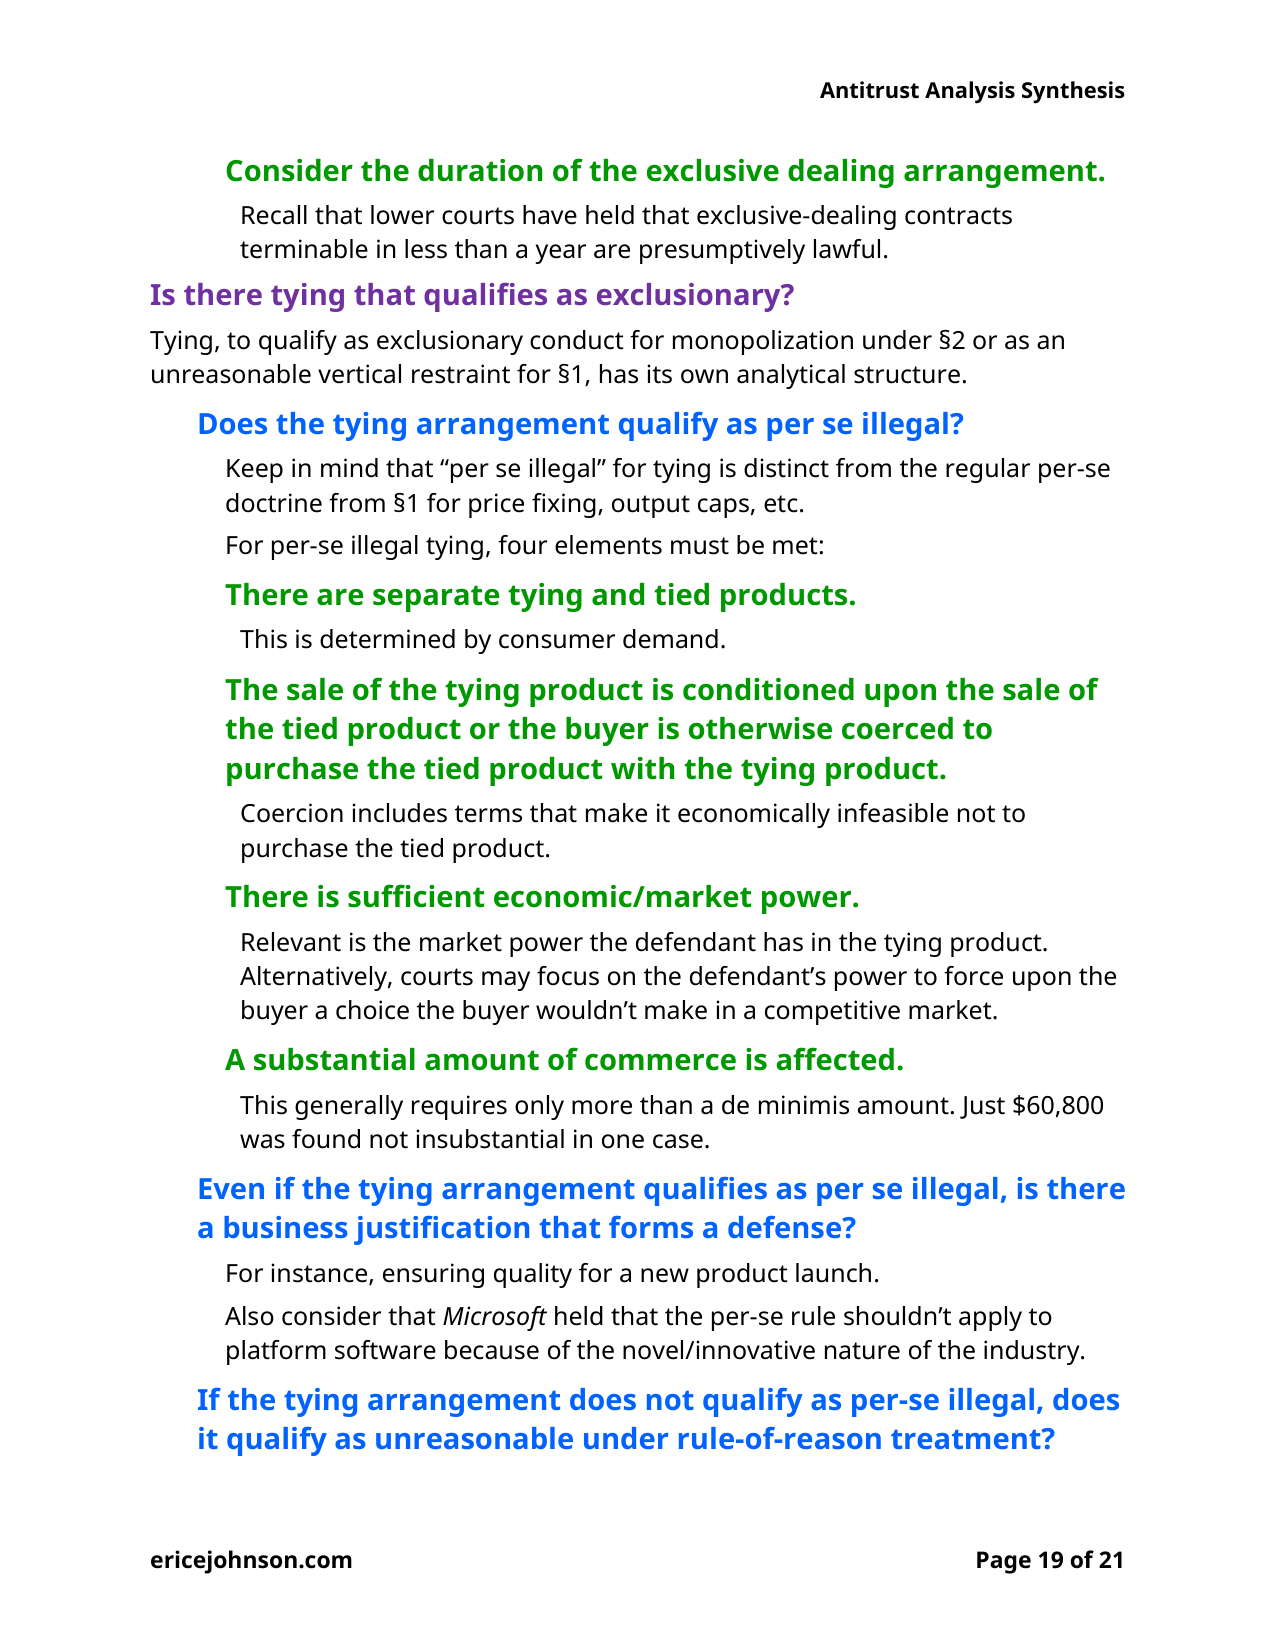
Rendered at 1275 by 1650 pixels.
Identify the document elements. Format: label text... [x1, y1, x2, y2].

text There is sufficient economic/market power. [225, 877, 1134, 916]
text Keep in mind that “per se illegal” for tying is distinct from the regular per-se doctrine from §1 for price fixing, output caps, etc. [225, 451, 1125, 519]
text Is there tying that qualifies as exclusionary? [150, 274, 1125, 314]
text There are separate tying and tied products. [225, 574, 1134, 614]
text The sale of the tying product is conditioned upon the sale of the tied product or the buyer is otherwise coerced to purchase the tied product with the tying product. [225, 669, 1134, 788]
text Does the tying arrangement qualify as per se illegal? [197, 403, 1134, 443]
text Also consider that Microsoft held that the per-se rule shouldn’t apply to platform software because of the novel/innovative nature of the industry. [225, 1298, 1125, 1366]
text For per-se illegal tying, four elements must be met: [225, 528, 1125, 562]
text Tying, to qualify as exclusionary conduct for monopolization under §2 or as an unreasonable vertical restraint for §1, has its own analytical structure. [150, 322, 1125, 391]
text This is determined by consumer demand. [240, 622, 1125, 656]
text For instance, ensuring quality for a new product launch. [225, 1256, 1125, 1290]
text Even if the tying arrangement qualifies as per se illegal, is there a business justification that forms a defense? [197, 1168, 1134, 1247]
text Relevant is the market power the defendant has in the tying product. Alternatively, courts may focus on the defendant’s power to force upon the buyer a choice the buyer wouldn’t make in a competitive market. [240, 925, 1125, 1027]
text Coercion includes terms that make it economically infeasible not to purchase the tied product. [240, 796, 1125, 864]
text A substantial amount of commerce is affected. [225, 1039, 1134, 1079]
text Consider the duration of the exclusive dealing arrangement. [225, 150, 1134, 190]
text This generally requires only more than a de minimis amount. Just $60,800 was found not insubstantial in one case. [240, 1087, 1125, 1156]
text If the tying arrangement does not qualify as per-se illegal, does it qualify as unreasonable under rule-of-reason treatment? [197, 1379, 1134, 1458]
text Recall that lower courts have held that exclusive-dealing contracts terminable in less than a year are presumptively lawful. [240, 198, 1125, 266]
